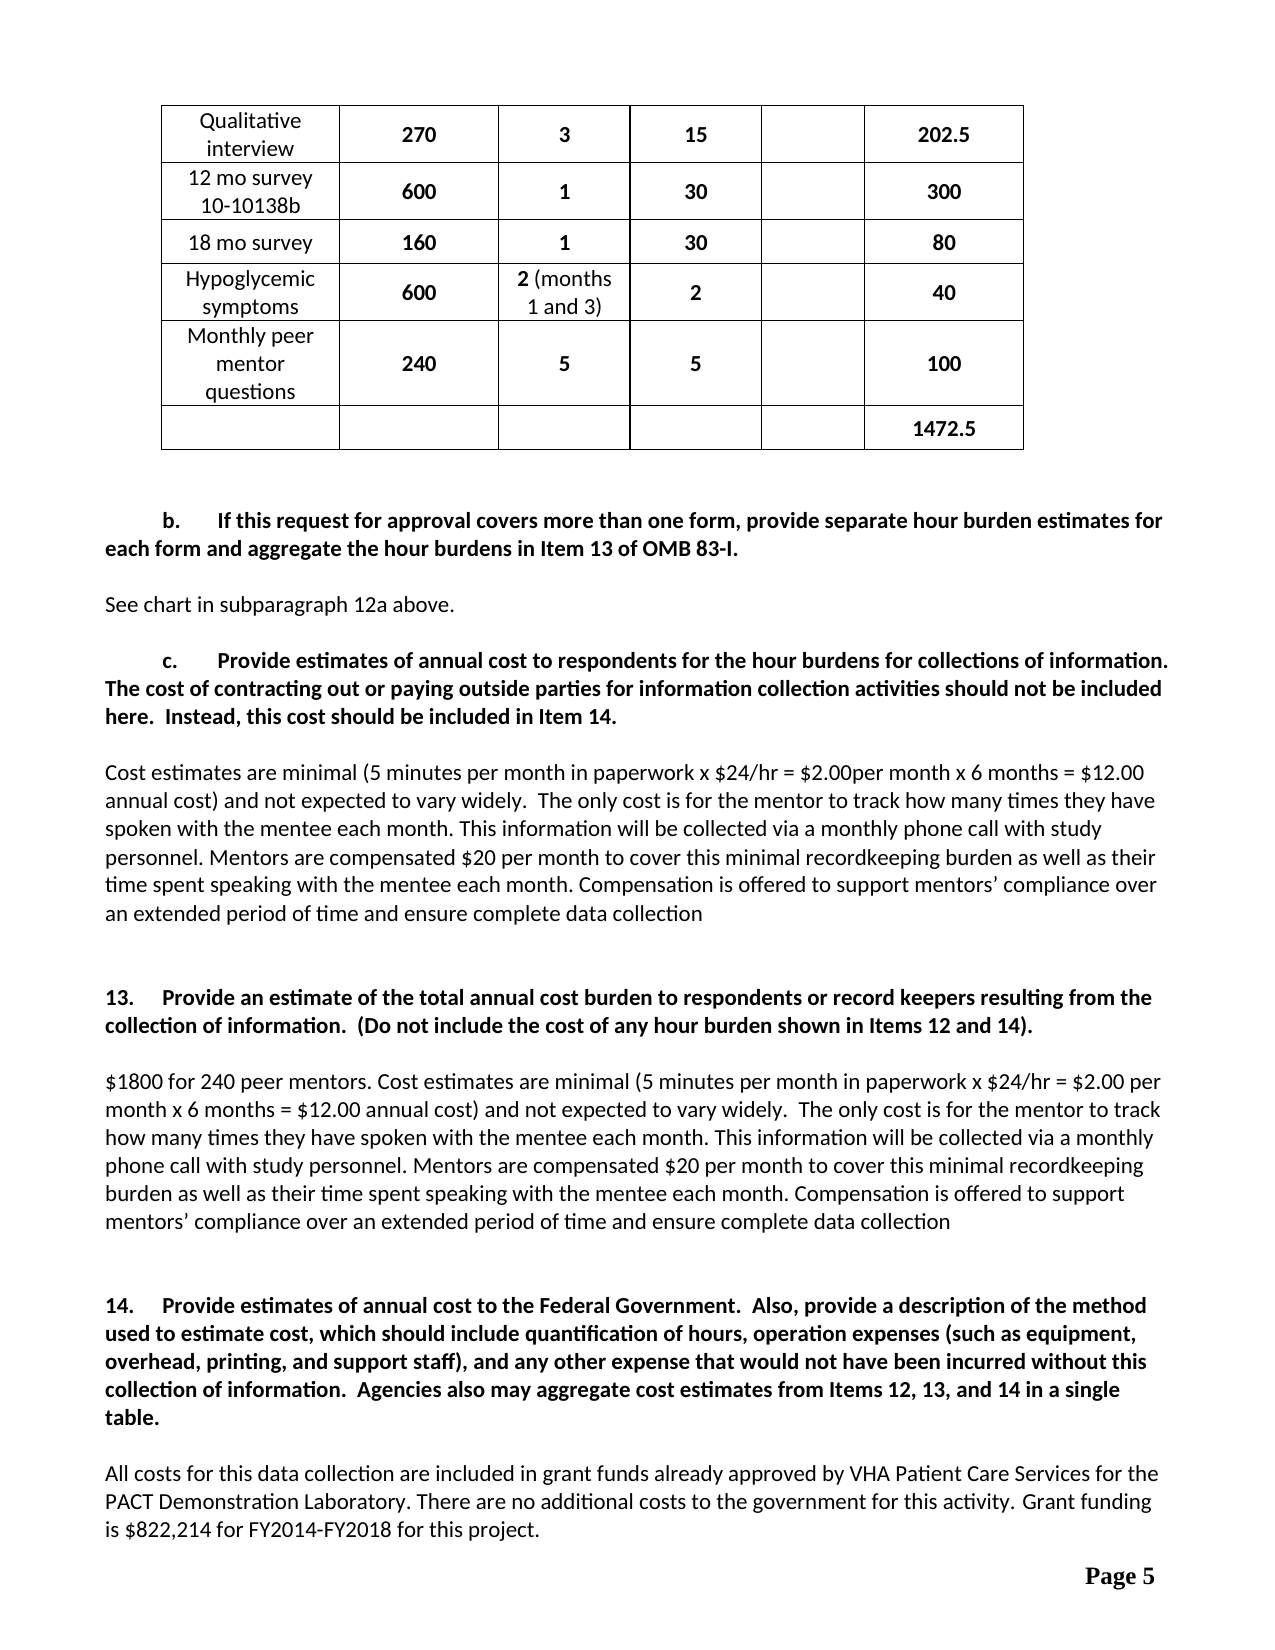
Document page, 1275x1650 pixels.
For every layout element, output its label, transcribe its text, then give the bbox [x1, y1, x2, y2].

table_cell 2 (months 1 and 3) [499, 264, 629, 320]
table_cell 18 mo survey [162, 220, 339, 263]
table_cell [762, 220, 864, 263]
table_cell [162, 406, 339, 449]
table_cell 1472.5 [865, 406, 1023, 449]
text 13. Provide an estimate of the total annual cost burden to respondents or record keepers resulting from the collection of information. (Do not include the cost of any hour burden shown in Items 12 and 14). [105, 983, 1170, 1039]
table_cell 100 [865, 321, 1023, 405]
table_cell 15 [631, 106, 761, 162]
table_cell 2 [631, 264, 761, 320]
table_cell 240 [340, 321, 498, 405]
table_cell [762, 163, 864, 219]
table_cell 80 [865, 220, 1023, 263]
text b. If this request for approval covers more than one form, provide separate hour burden estimates for each form and aggregate the hour burdens in Item 13 of OMB 83-I. [105, 506, 1170, 562]
text All costs for this data collection are included in grant funds already approved by VHA Patient Care Services for the PACT Demonstration Laboratory. There are no additional costs to the government for this activity. Grant funding is $822,214 for FY2014-FY2018 for this project. [105, 1459, 1170, 1543]
table_cell 160 [340, 220, 498, 263]
table_cell 600 [340, 264, 498, 320]
table_cell [499, 406, 629, 449]
table_cell 300 [865, 163, 1023, 219]
table_cell [762, 264, 864, 320]
table_cell [340, 406, 498, 449]
table_cell 5 [499, 321, 629, 405]
table_cell Monthly peer mentor questions [162, 321, 339, 405]
table_cell 5 [631, 321, 761, 405]
table_cell 202.5 [865, 106, 1023, 162]
table_cell 12 mo survey 10-10138b [162, 163, 339, 219]
table_cell [762, 406, 864, 449]
table_cell [762, 106, 864, 162]
text c. Provide estimates of annual cost to respondents for the hour burdens for collections of information. The cost of contracting out or paying outside parties for information collection activities should not be included here. Instead, this cost should be included in Item 14. [105, 646, 1170, 731]
table_cell 3 [499, 106, 629, 162]
text $1800 for 240 peer mentors. Cost estimates are minimal (5 minutes per month in paperwork x $24/hr = $2.00 per month x 6 months = $12.00 annual cost) and not expected to vary widely. The only cost is for the mentor to track how many times they have spoken with the mentee each month. This information will be collected via a monthly phone call with study personnel. Mentors are compensated $20 per month to cover this minimal recordkeeping burden as well as their time spent speaking with the mentee each month. Compensation is offered to support mentors’ compliance over an extended period of time and ensure complete data collection [105, 1067, 1170, 1235]
table_cell 30 [631, 220, 761, 263]
text Cost estimates are minimal (5 minutes per month in paperwork x $24/hr = $2.00per month x 6 months = $12.00 annual cost) and not expected to vary widely. The only cost is for the mentor to track how many times they have spoken with the mentee each month. This information will be collected via a monthly phone call with study personnel. Mentors are compensated $20 per month to cover this minimal recordkeeping burden as well as their time spent speaking with the mentee each month. Compensation is offered to support mentors’ compliance over an extended period of time and ensure complete data collection [105, 758, 1170, 927]
table_cell Qualitative interview [162, 106, 339, 162]
table_cell 600 [340, 163, 498, 219]
text 14. Provide estimates of annual cost to the Federal Government. Also, provide a description of the method used to estimate cost, which should include quantification of hours, operation expenses (such as equipment, overhead, printing, and support staff), and any other expense that would not have been incurred without this collection of information. Agencies also may aggregate cost estimates from Items 12, 13, and 14 in a single table. [105, 1291, 1170, 1431]
table_cell 1 [499, 163, 629, 219]
table_cell 1 [499, 220, 629, 263]
text See chart in subparagraph 12a above. [105, 590, 1170, 618]
table_cell 40 [865, 264, 1023, 320]
table_cell 270 [340, 106, 498, 162]
table_cell 30 [631, 163, 761, 219]
table_cell Hypoglycemic symptoms [162, 264, 339, 320]
table_cell [762, 321, 864, 405]
table_cell [631, 406, 761, 449]
